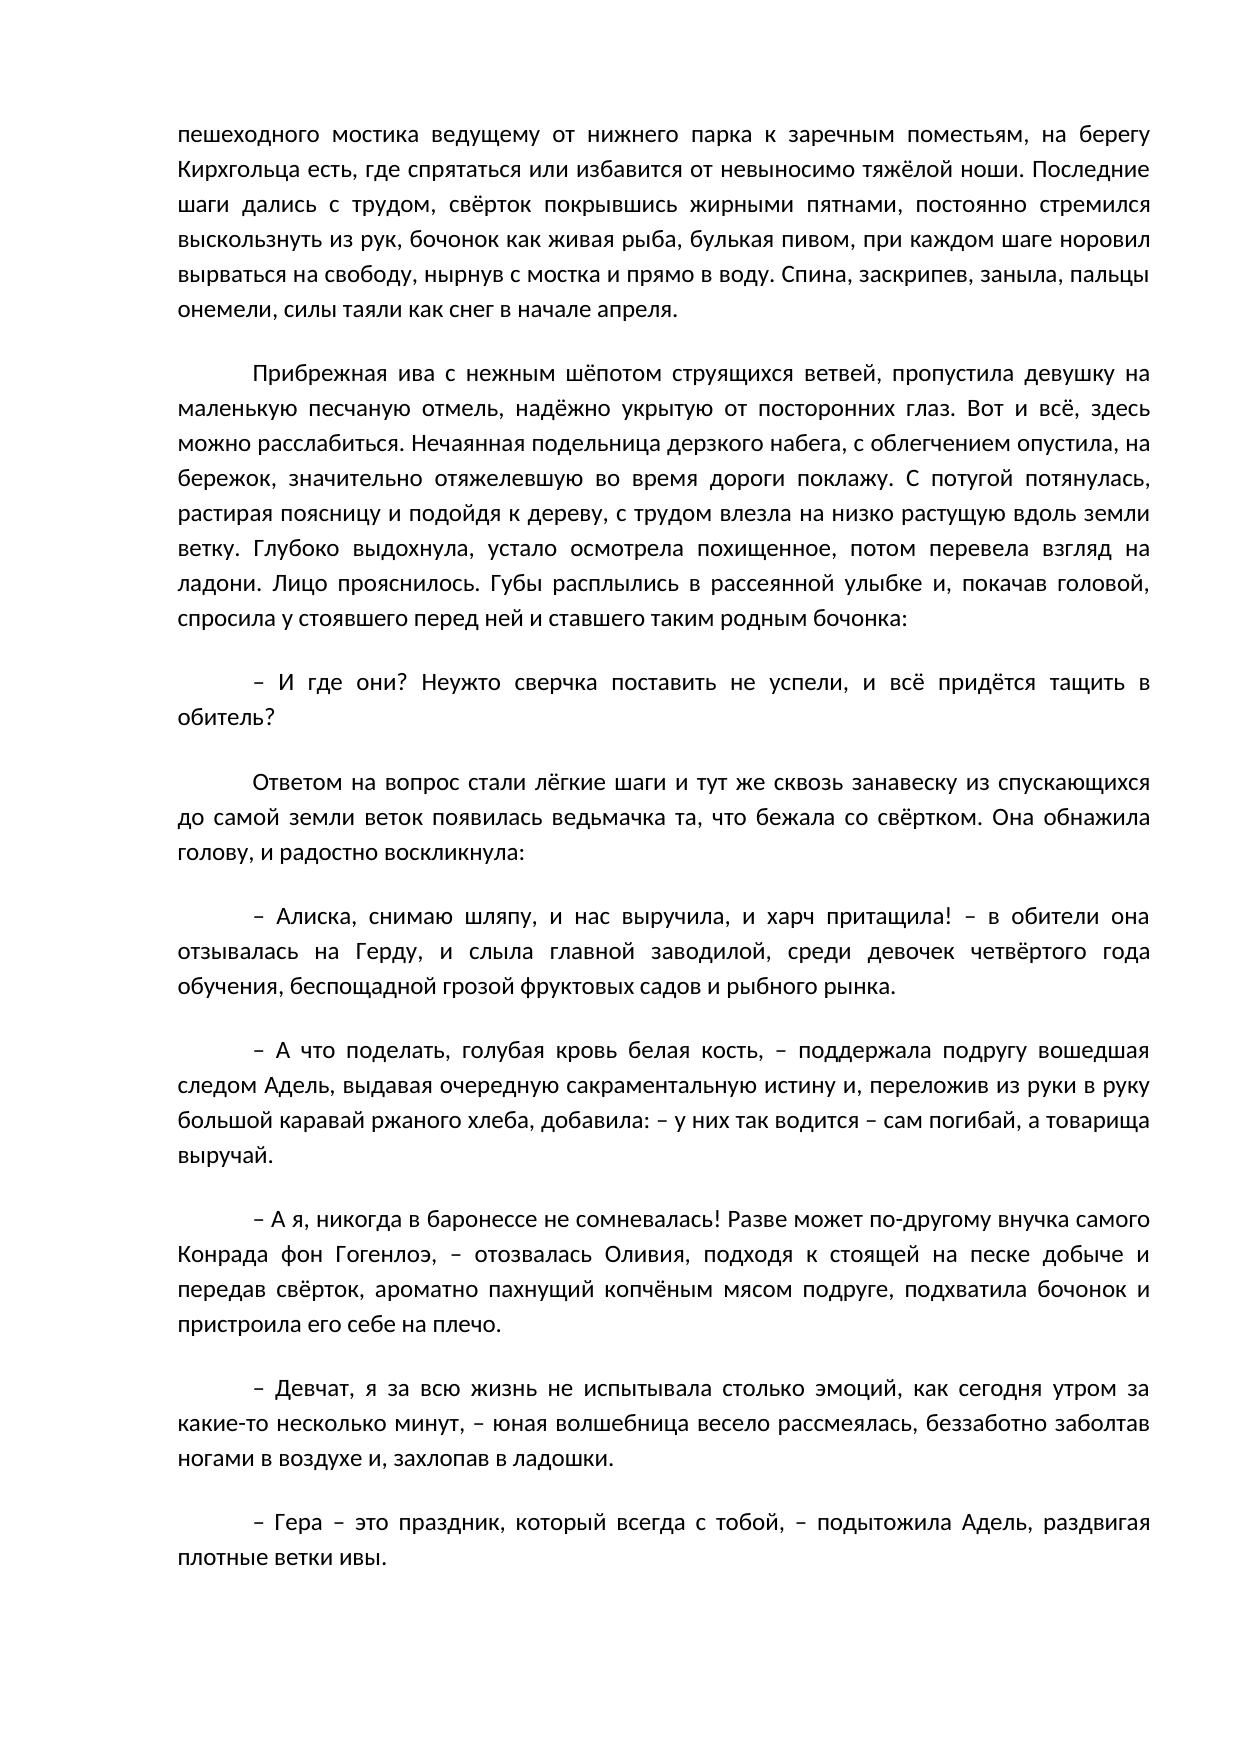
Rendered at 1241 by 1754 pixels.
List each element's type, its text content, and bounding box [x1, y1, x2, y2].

text – Гера – это праздник, который всегда с тобой, – подытожила Адель, раздвигая плотные ветки ивы. [177, 1506, 1152, 1572]
text – А я, никогда в баронессе не сомневалась! Разве может по-другому внучка самого Конрада фон Гогенлоэ, – отозвалась Оливия, подходя к стоящей на песке добыче и передав свёрток, ароматно пахнущий копчёным мясом подруге, подхватила бочонок и пристроила его себе на плечо. [177, 1203, 1152, 1339]
text – И где они? Неужто сверчка поставить не успели, и всё придётся тащить в обитель? [177, 666, 1152, 732]
text – Алиска, снимаю шляпу, и нас выручила, и харч притащила! – в обители она отзывалась на Герду, и слыла главной заводилой, среди девочек четвёртого года обучения, беспощадной грозой фруктовых садов и рыбного рынка. [177, 900, 1152, 1000]
text Прибрежная ива с нежным шёпотом струящихся ветвей, пропустила девушку на маленькую песчаную отмель, надёжно укрытую от посторонних глаз. Вот и всё, здесь можно расслабиться. Нечаянная подельница дерзкого набега, с облегчением опустила, на бережок, значительно отяжелевшую во время дороги поклажу. С потугой потянулась, растирая поясницу и подойдя к дереву, с трудом влезла на низко растущую вдоль земли ветку. Глубоко выдохнула, устало осмотрела похищенное, потом перевела взгляд на ладони. Лицо прояснилось. Губы расплылись в рассеянной улыбке и, покачав головой, спросила у стоявшего перед ней и ставшего таким родным бочонка: [177, 357, 1152, 633]
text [177, 118, 1152, 324]
text – А что поделать, голубая кровь белая кость, – поддержала подругу вошедшая следом Адель, выдавая очередную сакраментальную истину и, переложив из руки в руку большой каравай ржаного хлеба, добавила: – у них так водится – сам погибай, а товарища выручай. [177, 1034, 1152, 1169]
text – Девчат, я за всю жизнь не испытывала столько эмоций, как сегодня утром за какие-то несколько минут, – юная волшебница весело рассмеялась, беззаботно заболтав ногами в воздухе и, захлопав в ладошки. [177, 1372, 1152, 1473]
text Ответом на вопрос стали лёгкие шаги и тут же сквозь занавеску из спускающихся до самой земли веток появилась ведьмачка та, что бежала со свёртком. Она обнажила голову, и радостно воскликнула: [177, 766, 1152, 866]
